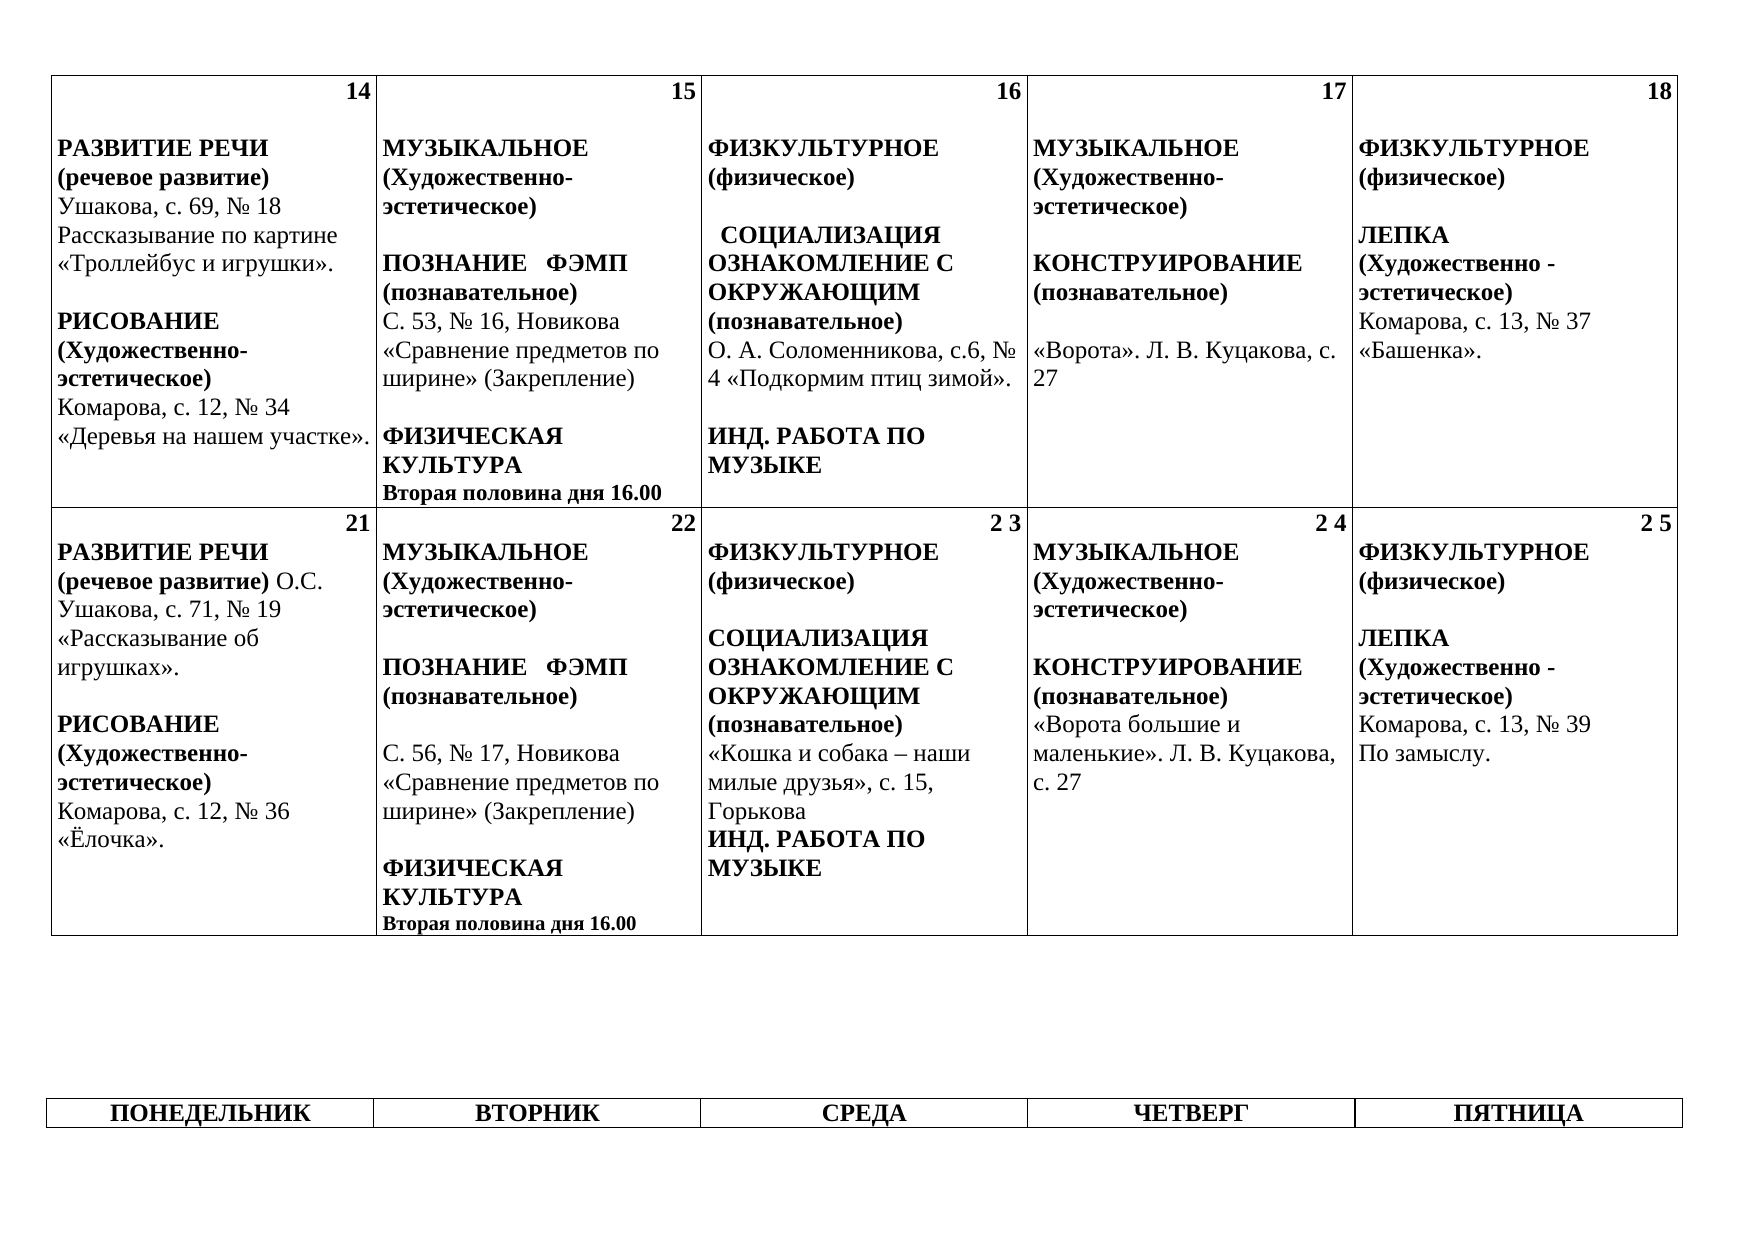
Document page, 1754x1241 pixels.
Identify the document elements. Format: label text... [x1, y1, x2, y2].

table_cell 21 РАЗВИТИЕ РЕЧИ (речевое развитие) О.С. Ушакова, с. 71, № 19 «Рассказывание об игрушках». РИСОВАНИЕ (Художественно-эстетическое) Комарова, с. 12, № 36 «Ёлочка». [52, 508, 376, 935]
table_cell 14 РАЗВИТИЕ РЕЧИ (речевое развитие) Ушакова, с. 69, № 18 Рассказывание по картине «Троллейбус и игрушки». РИСОВАНИЕ (Художественно-эстетическое) Комарова, с. 12, № 34 «Деревья на нашем участке». [52, 76, 376, 507]
table_header СРЕДА [701, 1099, 1027, 1127]
table_cell 2 3 ФИЗКУЛЬТУРНОЕ (физическое) СОЦИАЛИЗАЦИЯ ОЗНАКОМЛЕНИЕ С ОКРУЖАЮЩИМ (познавательное) «Кошка и собака – наши милые друзья», с. 15, Горькова ИНД. РАБОТА ПО МУЗЫКЕ [702, 508, 1027, 935]
table_header ПОНЕДЕЛЬНИК [47, 1099, 373, 1127]
table_cell 2 4 МУЗЫКАЛЬНОЕ (Художественно-эстетическое) КОНСТРУИРОВАНИЕ (познавательное) «Ворота большие и маленькие». Л. В. Куцакова, с. 27 [1028, 508, 1352, 935]
table_cell 15 МУЗЫКАЛЬНОЕ (Художественно-эстетическое) ПОЗНАНИЕ ФЭМП (познавательное) С. 53, № 16, Новикова «Сравнение предметов по ширине» (Закрепление) ФИЗИЧЕСКАЯ КУЛЬТУРА Вторая половина дня 16.00 [377, 76, 701, 507]
table_header ВТОРНИК [374, 1099, 700, 1127]
table_cell 18 ФИЗКУЛЬТУРНОЕ (физическое) ЛЕПКА (Художественно - эстетическое) Комарова, с. 13, № 37 «Башенка». [1353, 76, 1677, 507]
table_header ЧЕТВЕРГ [1028, 1099, 1354, 1127]
table_cell 16 ФИЗКУЛЬТУРНОЕ (физическое) СОЦИАЛИЗАЦИЯ ОЗНАКОМЛЕНИЕ С ОКРУЖАЮЩИМ (познавательное) О. А. Соломенникова, с.6, № 4 «Подкормим птиц зимой». ИНД. РАБОТА ПО МУЗЫКЕ [702, 76, 1027, 507]
table_cell 22 МУЗЫКАЛЬНОЕ (Художественно-эстетическое) ПОЗНАНИЕ ФЭМП (познавательное) С. 56, № 17, Новикова «Сравнение предметов по ширине» (Закрепление) ФИЗИЧЕСКАЯ КУЛЬТУРА Вторая половина дня 16.00 [377, 508, 701, 935]
table_cell 2 5 ФИЗКУЛЬТУРНОЕ (физическое) ЛЕПКА (Художественно - эстетическое) Комарова, с. 13, № 39 По замыслу. [1353, 508, 1677, 935]
table_header ПЯТНИЦА [1356, 1099, 1682, 1127]
table_cell 17 МУЗЫКАЛЬНОЕ (Художественно-эстетическое) КОНСТРУИРОВАНИЕ (познавательное) «Ворота». Л. В. Куцакова, с. 27 [1028, 76, 1352, 507]
